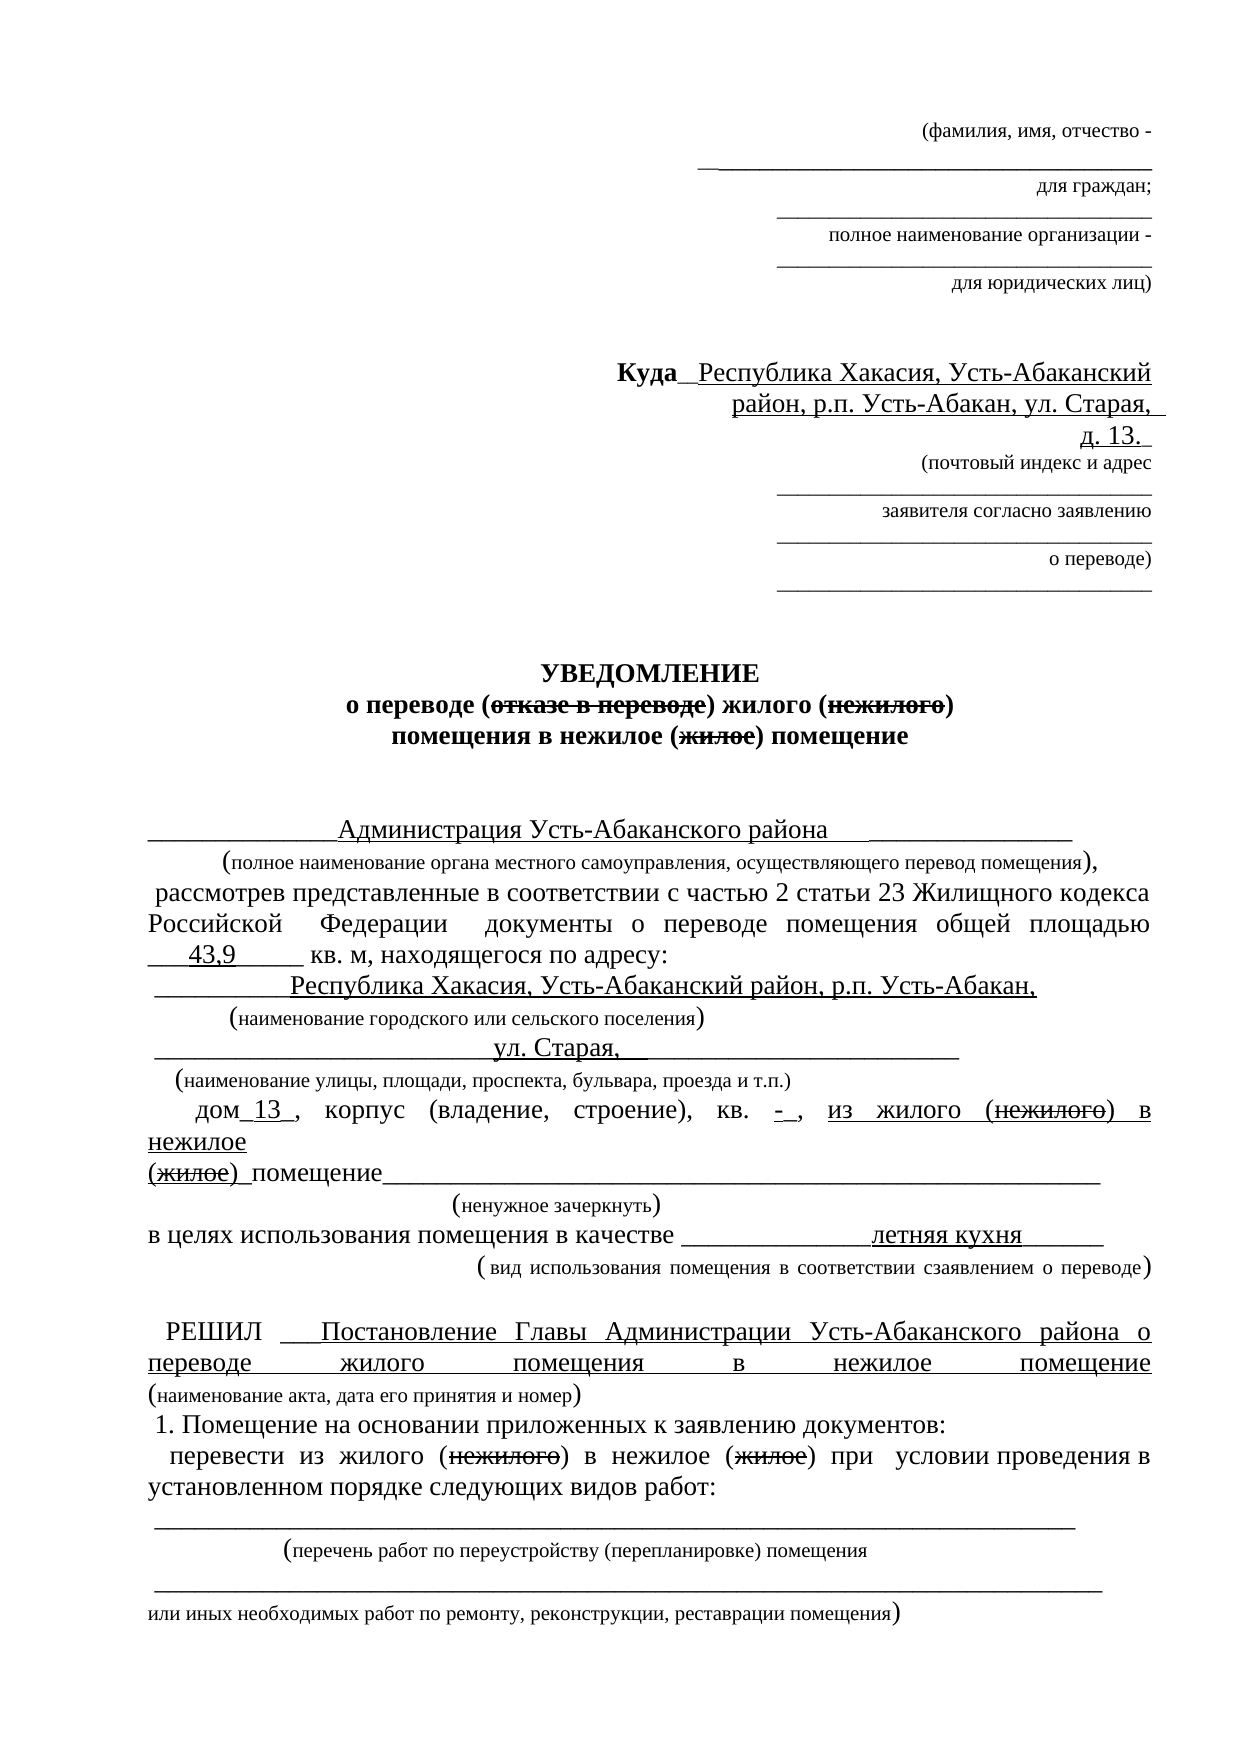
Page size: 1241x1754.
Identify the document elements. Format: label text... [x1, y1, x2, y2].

text РЕШИЛ ___Постановление Главы Администрации Усть-Абаканского района о переводе жилого помещения в нежилое помещение (наименование акта, дата его принятия и номер) [148, 1374, 1152, 1408]
text (полное наименование органа местного самоуправления, осуществляющего перевод помещения), [148, 844, 1152, 876]
text для юридических лиц) [148, 269, 1152, 294]
text Куда__Республика Хакасия, Усть-Абаканский [148, 356, 1152, 388]
text ____________________________________ [148, 197, 1152, 221]
text РЕШИЛ ___Постановление Главы Администрации Усть-Абаканского района о переводе жилого помещения в нежилое помещение (наименование акта, дата его принятия и номер) [148, 1314, 1152, 1373]
text __________Республика Хакасия, Усть-Абаканский район, р.п. Усть-Абакан, [148, 969, 1152, 1000]
text (ненужное зачеркнуть) [148, 1187, 1152, 1218]
text дом_13_, корпус (владение, строение), кв. -_, из жилого (нежилого) в нежилое(жилое)_помещение_____________________________________________________ [148, 1094, 1152, 1187]
text __________________________________ [148, 142, 1152, 173]
text рассмотрев представленные в соответствии с частью 2 статьи 23 Жилищного кодекса Российской Федерации документы о переводе помещения общей площадью ___43,9_____ кв. м, находящегося по адресу: [148, 876, 1152, 969]
text (перечень работ по переустройству (перепланировке) помещения [148, 1533, 1152, 1564]
text ____________________________________ [148, 570, 1152, 594]
text полное наименование организации - [148, 221, 1152, 246]
text 1. Помещение на основании приложенных к заявлению документов: [148, 1408, 1152, 1439]
text (фамилия, имя, отчество - [148, 118, 1152, 142]
text ____________________________________ [148, 474, 1152, 498]
text д. 13._ [148, 419, 1152, 450]
text район, р.п. Усть-Абакан, ул. Старая, [148, 388, 1152, 419]
text (вид использования помещения в соответствии сзаявлением о переводе) [148, 1249, 1152, 1314]
text (почтовый индекс и адрес [148, 450, 1152, 474]
text в целях использования помещения в качестве ______________летняя кухня______ [148, 1218, 1152, 1249]
text _________________________ул. Старая, _______________________ [148, 1031, 1152, 1062]
text ____________________________________________________________________ [148, 1501, 1152, 1533]
text заявителя согласно заявлению [148, 498, 1152, 522]
text или иных необходимых работ по ремонту, реконструкции, реставрации помещения) [148, 1595, 1152, 1626]
text помещения в нежилое (жилое) помещение [148, 719, 1152, 751]
text перевести из жилого (нежилого) в нежилое (жилое) при условии проведения в установленном порядке следующих видов работ: [148, 1439, 1152, 1501]
text о переводе) [148, 546, 1152, 570]
text (наименование городского или сельского поселения) [148, 1000, 1152, 1031]
text ______________________________________________________________________ [148, 1564, 1152, 1595]
text о переводе (отказе в переводе) жилого (нежилого) [148, 688, 1152, 719]
text ____________________________________ [148, 246, 1152, 269]
text УВЕДОМЛЕНИЕ [148, 657, 1152, 688]
text для граждан; [148, 173, 1152, 197]
text ____________________________________ [148, 522, 1152, 546]
text ______________Администрация Усть-Абаканского района _______________ [148, 813, 1152, 844]
text (наименование улицы, площади, проспекта, бульвара, проезда и т.п.) [148, 1062, 1152, 1094]
